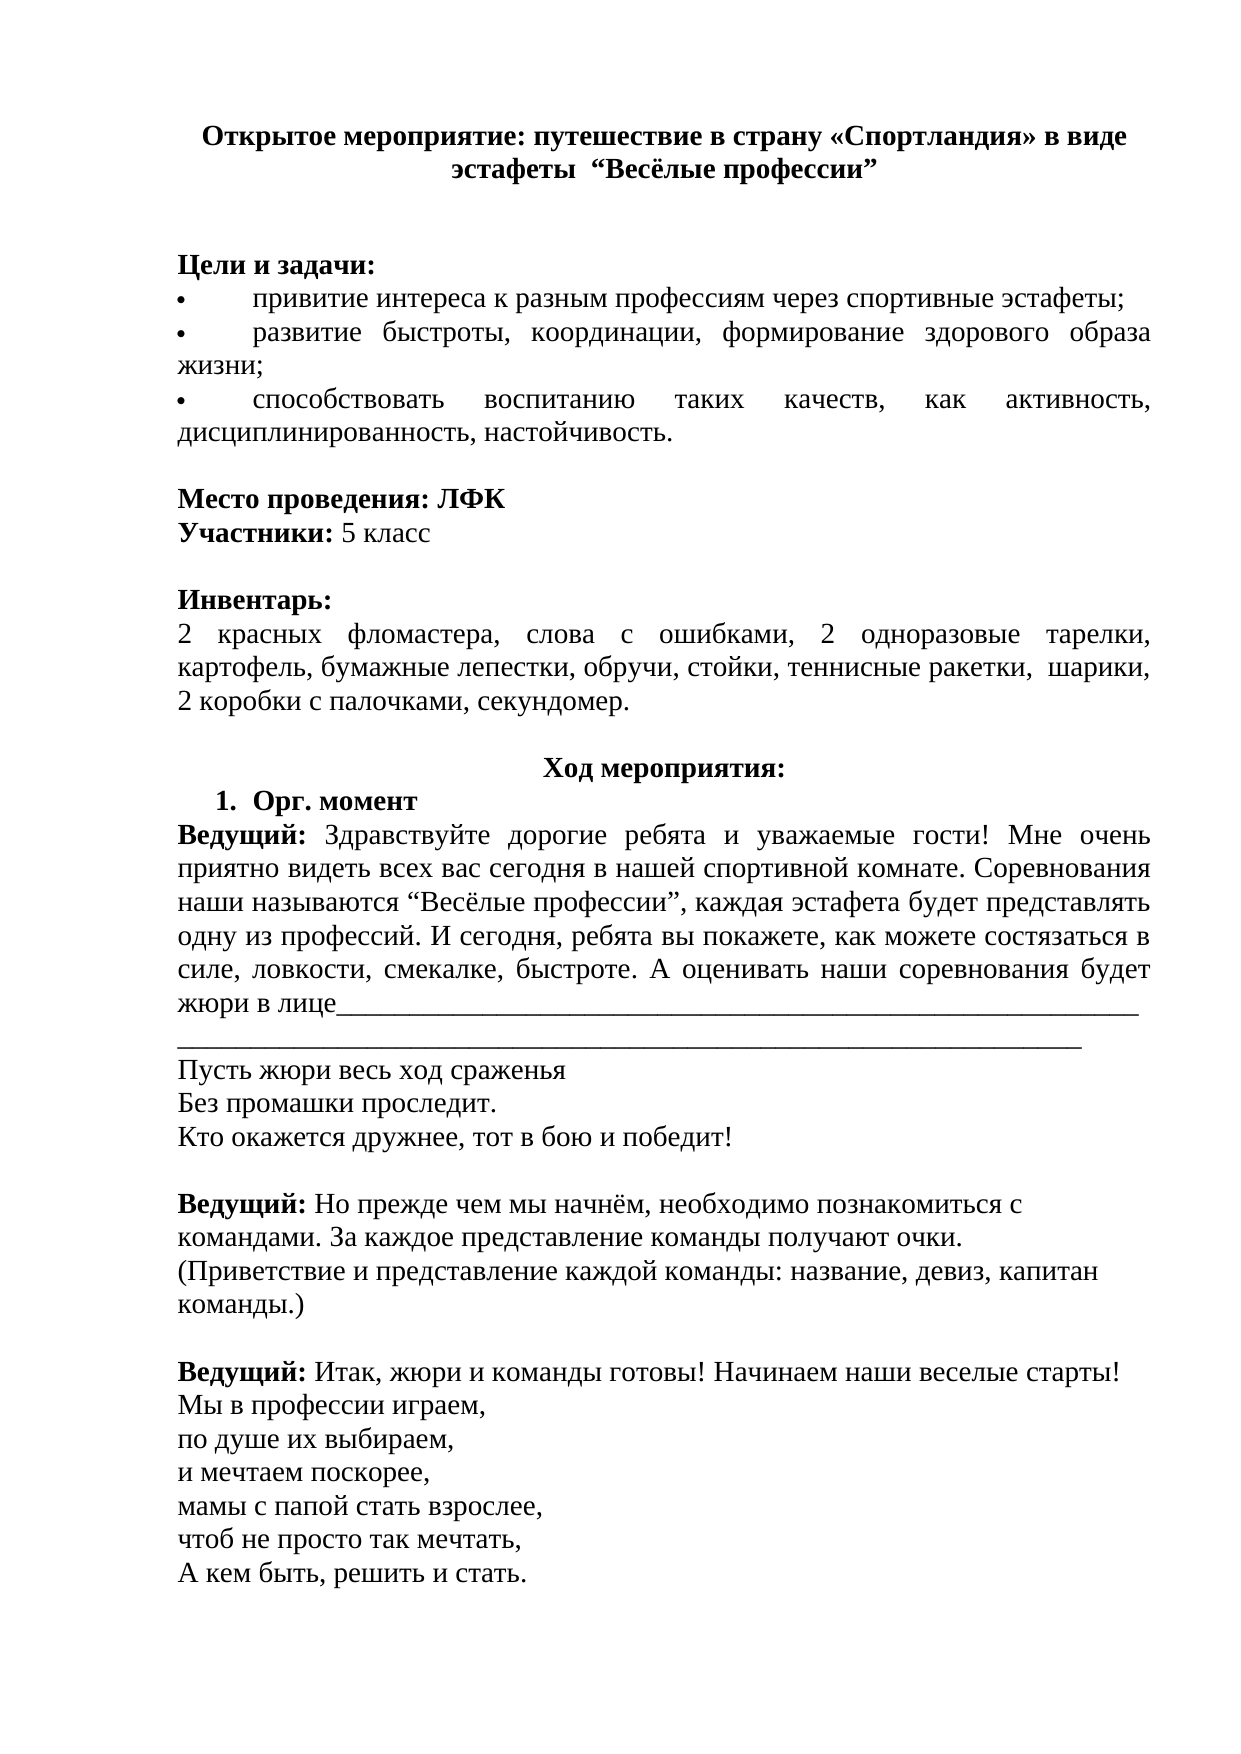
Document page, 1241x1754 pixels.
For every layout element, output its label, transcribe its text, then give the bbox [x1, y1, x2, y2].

list Орг. момент [215, 783, 1152, 817]
text Участники: 5 класс [177, 515, 1152, 549]
text и мечтаем поскорее, [177, 1454, 1152, 1488]
text Ведущий: Но прежде чем мы начнём, необходимо познакомиться с командами. За каждое представление команды получают очки. [177, 1186, 1152, 1253]
text (Приветствие и представление каждой команды: название, девиз, капитан команды.) [177, 1253, 1152, 1320]
list развитие быстроты, координации, формирование здорового образа жизни; [177, 314, 1152, 381]
text А кем быть, решить и стать. [177, 1555, 1152, 1588]
text Место проведения: ЛФК [177, 482, 1152, 515]
text Ведущий: Итак, жюри и команды готовы! Начинаем наши веселые старты! [177, 1354, 1152, 1387]
text мамы с папой стать взрослее, [177, 1488, 1152, 1521]
text чтоб не просто так мечтать, [177, 1521, 1152, 1555]
list привитие интереса к разным профессиям через спортивные эстафеты; [177, 280, 1152, 314]
text Мы в профессии играем, [177, 1387, 1152, 1421]
text Пусть жюри весь ход сраженья [177, 1052, 1152, 1085]
text Цели и задачи: [177, 247, 1152, 280]
text по душе их выбираем, [177, 1421, 1152, 1454]
text Открытое мероприятие: путешествие в страну «Спортландия» в виде эстафеты “Весёлые профессии” [177, 118, 1152, 185]
list способствовать воспитанию таких качеств, как активность, дисциплинированность, настойчивость. [177, 381, 1152, 448]
text 2 красных фломастера, слова с ошибками, 2 одноразовые тарелки, картофель, бумажные лепестки, обручи, стойки, теннисные ракетки, шарики, 2 коробки с палочками, секундомер. [177, 616, 1152, 716]
text ______________________________________________________________ [177, 1018, 1152, 1052]
text Без промашки проследит. [177, 1085, 1152, 1119]
text Ведущий: Здравствуйте дорогие ребята и уважаемые гости! Мне очень приятно видеть всех вас сегодня в нашей спортивной комнате. Соревнования наши называются “Весёлые профессии”, каждая эстафета будет представлять одну из профессий. И сегодня, ребята вы покажете, как можете состязаться в силе, ловкости, смекалке, быстроте. А оценивать наши соревнования будет жюри в лице_______________________________________________________ [177, 817, 1152, 1018]
text Ход мероприятия: [177, 750, 1152, 783]
text Кто окажется дружнее, тот в бою и победит! [177, 1119, 1152, 1152]
text Инвентарь: [177, 582, 1152, 616]
